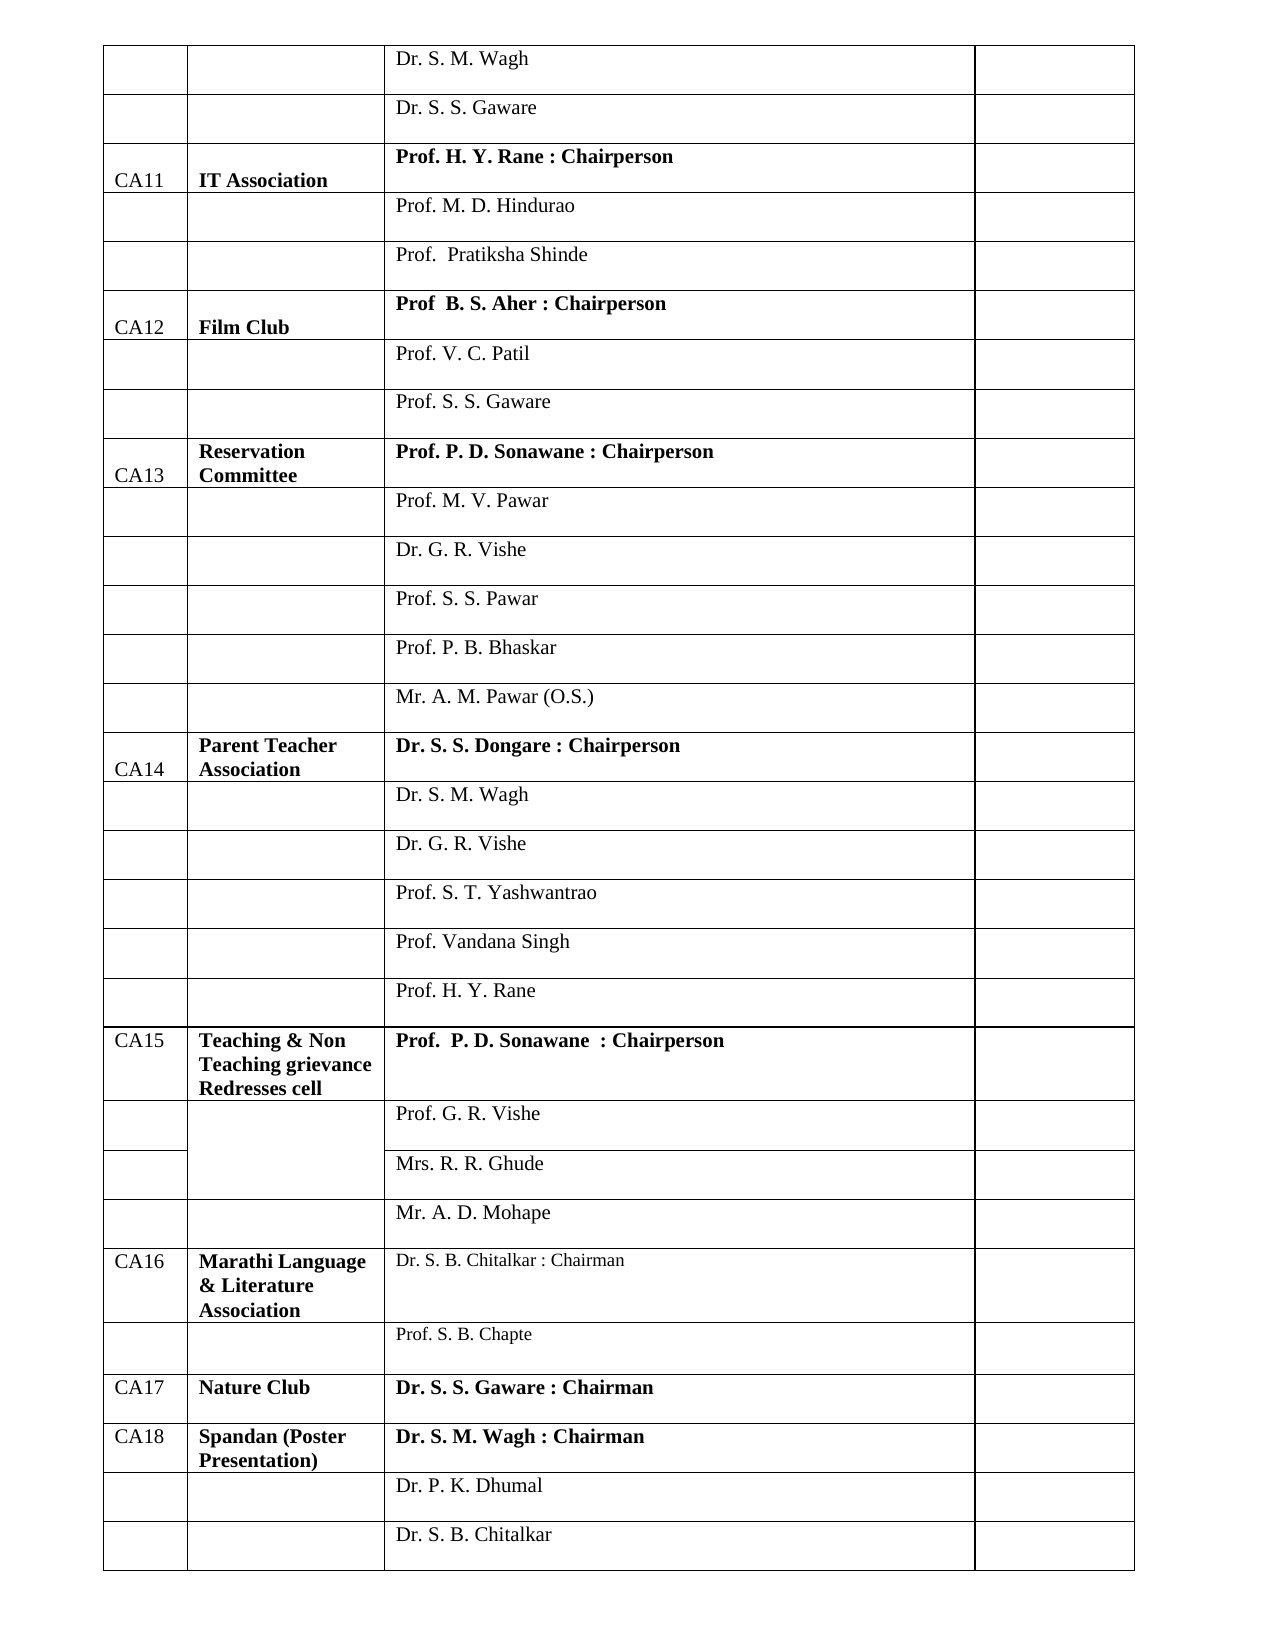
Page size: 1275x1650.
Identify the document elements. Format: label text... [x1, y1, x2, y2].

table_cell [104, 1323, 187, 1374]
table_cell [188, 880, 384, 928]
table_cell [976, 880, 1134, 928]
table_cell [104, 880, 187, 928]
table_cell Dr. S. M. Wagh [385, 782, 974, 830]
table_cell [104, 390, 187, 437]
table_cell [976, 340, 1134, 388]
table_cell [104, 1522, 187, 1570]
table_cell [976, 439, 1134, 487]
table_cell [976, 537, 1134, 585]
table_cell Teaching & Non Teaching grievance Redresses cell [188, 1028, 384, 1100]
table_cell Prof. Pratiksha Shinde [385, 242, 974, 290]
table_cell [976, 1028, 1134, 1100]
table_cell CA14 [104, 733, 187, 781]
table_cell Prof. H. Y. Rane : Chairperson [385, 144, 974, 192]
table_cell [976, 635, 1134, 683]
table_cell [104, 46, 187, 94]
table_cell CA11 [104, 144, 187, 192]
table_cell Mrs. R. R. Ghude [385, 1151, 974, 1199]
table_cell [188, 488, 384, 536]
table_cell Dr. S. S. Dongare : Chairperson [385, 733, 974, 781]
table_cell [976, 488, 1134, 536]
table_cell [188, 1200, 384, 1248]
table_cell [104, 488, 187, 536]
table_cell Parent Teacher Association [188, 733, 384, 781]
table_cell [976, 291, 1134, 339]
table_cell Prof. G. R. Vishe [385, 1101, 974, 1150]
table_cell [976, 1249, 1134, 1322]
table_cell [104, 340, 187, 388]
table_cell [104, 242, 187, 290]
table_cell [104, 1151, 187, 1199]
table_cell CA18 [104, 1424, 187, 1472]
table_cell Dr. S. M. Wagh : Chairman [385, 1424, 974, 1472]
table_cell [104, 586, 187, 634]
table_cell Prof. V. C. Patil [385, 340, 974, 388]
table_cell Prof. M. D. Hindurao [385, 193, 974, 241]
table_cell [188, 95, 384, 143]
table_cell [104, 635, 187, 683]
table_cell [188, 586, 384, 634]
table_cell Prof. H. Y. Rane [385, 979, 974, 1026]
table_cell Dr. G. R. Vishe [385, 537, 974, 585]
table_cell [976, 586, 1134, 634]
table_cell [976, 733, 1134, 781]
table_cell CA12 [104, 291, 187, 339]
table_cell Spandan (Poster Presentation) [188, 1424, 384, 1472]
table_cell [976, 1101, 1134, 1150]
table_cell [188, 979, 384, 1026]
table_cell CA17 [104, 1375, 187, 1423]
table_cell [188, 782, 384, 830]
table_cell [104, 684, 187, 732]
table_cell [976, 831, 1134, 879]
table_cell [104, 1101, 187, 1150]
table_cell [188, 635, 384, 683]
table_cell Prof. P. D. Sonawane : Chairperson [385, 439, 974, 487]
table_cell Prof. S. T. Yashwantrao [385, 880, 974, 928]
table_cell Prof. M. V. Pawar [385, 488, 974, 536]
table_cell [188, 929, 384, 977]
table_cell [976, 144, 1134, 192]
table_cell [976, 1522, 1134, 1570]
table_cell [104, 1200, 187, 1248]
table_cell [976, 684, 1134, 732]
table_cell [976, 1473, 1134, 1521]
table_cell [976, 95, 1134, 143]
table_cell Prof. S. S. Gaware [385, 390, 974, 437]
table_cell Prof. P. B. Bhaskar [385, 635, 974, 683]
table_cell [976, 1424, 1134, 1472]
table_cell Dr. S. B. Chitalkar : Chairman [385, 1249, 974, 1322]
table_cell Dr. P. K. Dhumal [385, 1473, 974, 1521]
table_cell [104, 979, 187, 1026]
table_cell CA15 [104, 1028, 187, 1100]
table_cell [188, 684, 384, 732]
table_cell [104, 831, 187, 879]
table_cell [188, 193, 384, 241]
table_cell [104, 193, 187, 241]
table_cell [104, 929, 187, 977]
table_cell [188, 1323, 384, 1374]
table_cell [976, 1200, 1134, 1248]
table_cell [976, 390, 1134, 437]
table_cell [188, 340, 384, 388]
table_cell Prof. Vandana Singh [385, 929, 974, 977]
table_cell Film Club [188, 291, 384, 339]
table_cell [104, 537, 187, 585]
table_cell [104, 95, 187, 143]
table_cell Nature Club [188, 1375, 384, 1423]
table_cell Mr. A. D. Mohape [385, 1200, 974, 1248]
table_cell [976, 46, 1134, 94]
table_cell [188, 46, 384, 94]
table_cell Dr. G. R. Vishe [385, 831, 974, 879]
table_cell Dr. S. M. Wagh [385, 46, 974, 94]
table_cell [976, 929, 1134, 977]
table_cell [976, 193, 1134, 241]
table_cell Marathi Language & Literature Association [188, 1249, 384, 1322]
table_cell Prof. S. B. Chapte [385, 1323, 974, 1374]
table_cell Dr. S. S. Gaware : Chairman [385, 1375, 974, 1423]
table_cell [104, 782, 187, 830]
table_cell Reservation Committee [188, 439, 384, 487]
table_cell Prof. S. S. Pawar [385, 586, 974, 634]
table_cell [188, 1473, 384, 1521]
table_cell Prof. P. D. Sonawane : Chairperson [385, 1028, 974, 1100]
table_cell [188, 1522, 384, 1570]
table_cell [188, 831, 384, 879]
table_cell [976, 1323, 1134, 1374]
table_cell CA16 [104, 1249, 187, 1322]
table_cell [976, 1375, 1134, 1423]
table_cell IT Association [188, 144, 384, 192]
table_cell Prof B. S. Aher : Chairperson [385, 291, 974, 339]
table_cell [104, 1473, 187, 1521]
table_cell [188, 242, 384, 290]
table_cell [188, 390, 384, 437]
table_cell CA13 [104, 439, 187, 487]
table_cell [976, 242, 1134, 290]
table_cell [188, 1101, 384, 1199]
table_cell [976, 1151, 1134, 1199]
table_cell [188, 537, 384, 585]
table_cell [976, 782, 1134, 830]
table_cell Dr. S. B. Chitalkar [385, 1522, 974, 1570]
table_cell Dr. S. S. Gaware [385, 95, 974, 143]
table_cell Mr. A. M. Pawar (O.S.) [385, 684, 974, 732]
table_cell [976, 979, 1134, 1026]
